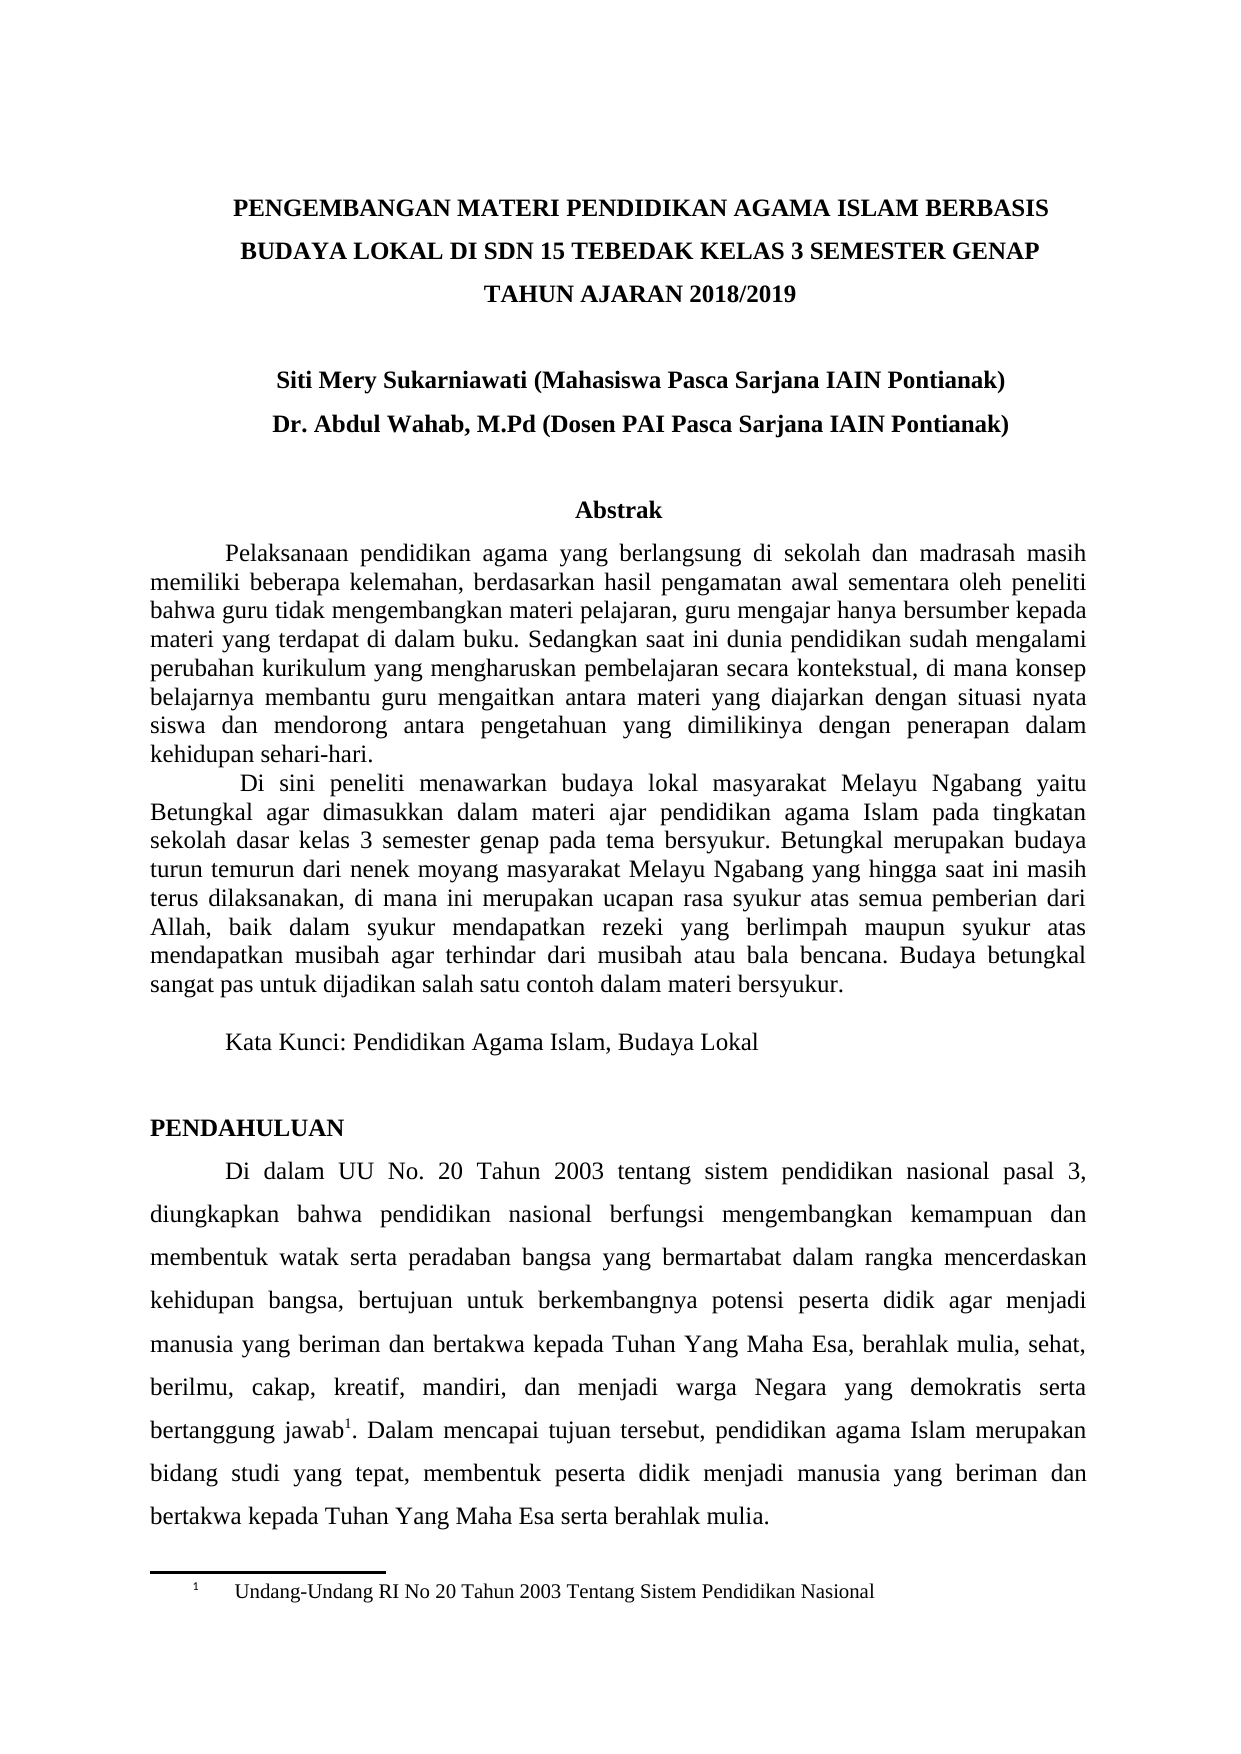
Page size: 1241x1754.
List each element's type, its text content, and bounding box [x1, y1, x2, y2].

text Di dalam UU No. 20 Tahun 2003 tentang sistem pendidikan nasional pasal 3, diungkapkan bahwa pendidikan nasional berfungsi mengembangkan kemampuan dan membentuk watak serta peradaban bangsa yang bermartabat dalam rangka mencerdaskan kehidupan bangsa, bertujuan untuk berkembangnya potensi peserta didik agar menjadi manusia yang beriman dan bertakwa kepada Tuhan Yang Maha Esa, berahlak mulia, sehat, berilmu, cakap, kreatif, mandiri, dan menjadi warga Negara yang demokratis serta bertanggung jawab. Dalam mencapai tujuan tersebut, pendidikan agama Islam merupakan bidang studi yang tepat, membentuk peserta didik menjadi manusia yang beriman dan bertakwa kepada Tuhan Yang Maha Esa serta berahlak mulia. [150, 1156, 1087, 1530]
text PENDAHULUAN [150, 1113, 1087, 1142]
text PENGEMBANGAN MATERI PENDIDIKAN AGAMA ISLAM BERBASIS BUDAYA LOKAL DI SDN 15 TEBEDAK KELAS 3 SEMESTER GENAP TAHUN AJARAN 2018/2019 [192, 193, 1087, 308]
text Pelaksanaan pendidikan agama yang berlangsung di sekolah dan madrasah masih memiliki beberapa kelemahan, berdasarkan hasil pengamatan awal sementara oleh peneliti bahwa guru tidak mengembangkan materi pelajaran, guru mengajar hanya bersumber kepada materi yang terdapat di dalam buku. Sedangkan saat ini dunia pendidikan sudah mengalami perubahan kurikulum yang mengharuskan pembelajaran secara kontekstual, di mana konsep belajarnya membantu guru mengaitkan antara materi yang diajarkan dengan situasi nyata siswa dan mendorong antara pengetahuan yang dimilikinya dengan penerapan dalam kehidupan sehari-hari. [150, 538, 1087, 768]
text Dr. Abdul Wahab, M.Pd (Dosen PAI Pasca Sarjana IAIN Pontianak) [192, 409, 1087, 437]
text Kata Kunci: Pendidikan Agama Islam, Budaya Lokal [150, 1027, 1087, 1056]
text Siti Mery Sukarniawati (Mahasiswa Pasca Sarjana IAIN Pontianak) [192, 366, 1087, 394]
text Di sini peneliti menawarkan budaya lokal masyarakat Melayu Ngabang yaitu Betungkal agar dimasukkan dalam materi ajar pendidikan agama Islam pada tingkatan sekolah dasar kelas 3 semester genap pada tema bersyukur. Betungkal merupakan budaya turun temurun dari nenek moyang masyarakat Melayu Ngabang yang hingga saat ini masih terus dilaksanakan, di mana ini merupakan ucapan rasa syukur atas semua pemberian dari Allah, baik dalam syukur mendapatkan rezeki yang berlimpah maupun syukur atas mendapatkan musibah agar terhindar dari musibah atau bala bencana. Budaya betungkal sangat pas untuk dijadikan salah satu contoh dalam materi bersyukur. [150, 768, 1087, 998]
text Abstrak [150, 495, 1087, 524]
